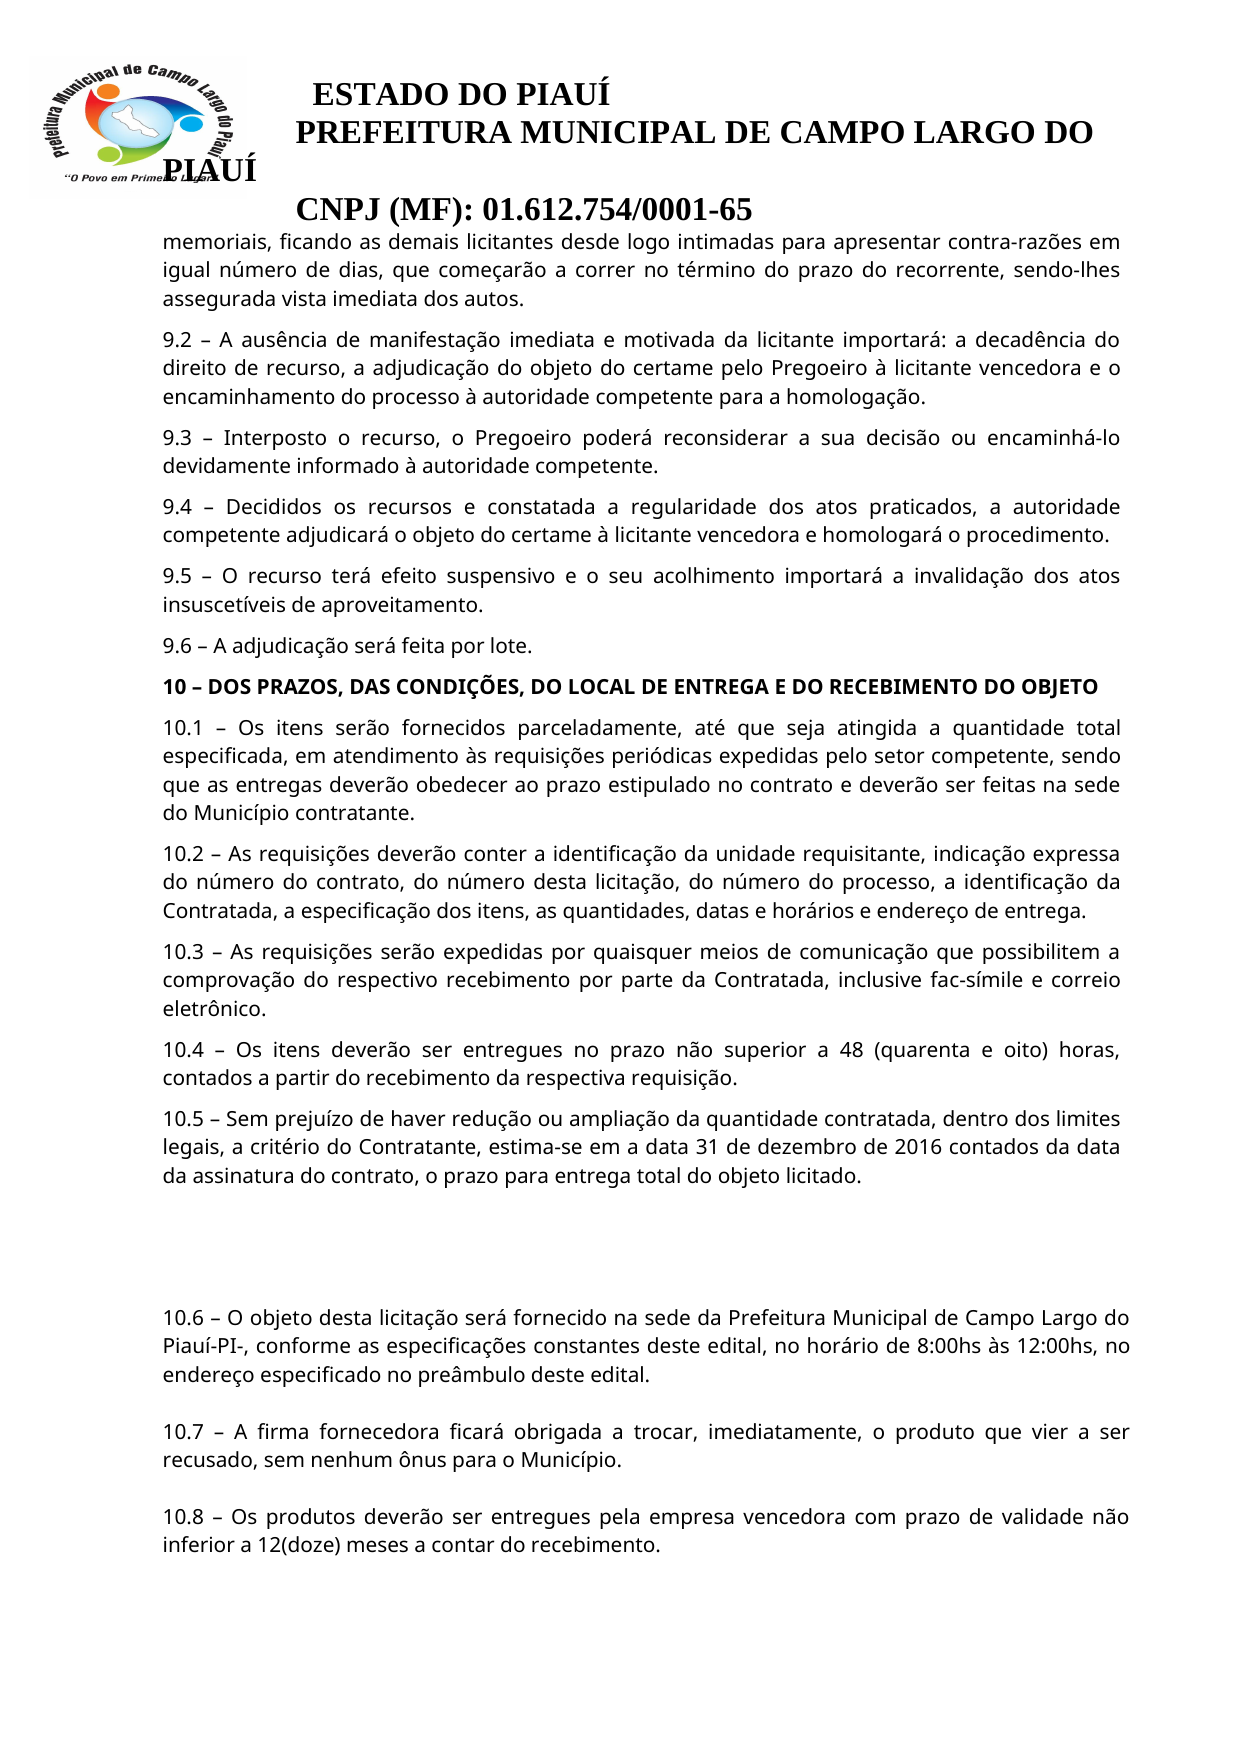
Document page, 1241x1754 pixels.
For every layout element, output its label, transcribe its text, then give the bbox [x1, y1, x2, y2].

text 10.7 – A firma fornecedora ficará obrigada a trocar, imediatamente, o produto que vier a ser recusado, sem nenhum ônus para o Município. [162, 1417, 1132, 1474]
text 10.1 – Os itens serão fornecidos parceladamente, até que seja atingida a quantidade total especificada, em atendimento às requisições periódicas expedidas pelo setor competente, sendo que as entregas deverão obedecer ao prazo estipulado no contrato e deverão ser feitas na sede do Município contratante. [162, 713, 1122, 827]
text 10.6 – O objeto desta licitação será fornecido na sede da Prefeitura Municipal de Campo Largo do Piauí-PI-, conforme as especificações constantes deste edital, no horário de 8:00hs às 12:00hs, no endereço especificado no preâmbulo deste edital. [162, 1303, 1132, 1388]
picture [28, 56, 248, 199]
text 9.5 – O recurso terá efeito suspensivo e o seu acolhimento importará a invalidação dos atos insuscetíveis de aproveitamento. [162, 562, 1122, 618]
text 10 – DOS PRAZOS, DAS CONDIÇÕES, DO LOCAL DE ENTREGA E DO RECEBIMENTO DO OBJETO [162, 672, 1131, 700]
text 9.4 – Decididos os recursos e constatada a regularidade dos atos praticados, a autoridade competente adjudicará o objeto do certame à licitante vencedora e homologará o procedimento. [162, 492, 1122, 549]
text 10.8 – Os produtos deverão ser entregues pela empresa vencedora com prazo de validade não inferior a 12(doze) meses a contar do recebimento. [162, 1502, 1132, 1559]
text 10.2 – As requisições deverão conter a identificação da unidade requisitante, indicação expressa do número do contrato, do número desta licitação, do número do processo, a identificação da Contratada, a especificação dos itens, as quantidades, datas e horários e endereço de entrega. [162, 839, 1122, 924]
text 9.2 – A ausência de manifestação imediata e motivada da licitante importará: a decadência do direito de recurso, a adjudicação do objeto do certame pelo Pregoeiro à licitante vencedora e o encaminhamento do processo à autoridade competente para a homologação. [162, 325, 1122, 410]
text 10.4 – Os itens deverão ser entregues no prazo não superior a 48 (quarenta e oito) horas, contados a partir do recebimento da respectiva requisição. [162, 1035, 1122, 1092]
text 10.3 – As requisições serão expedidas por quaisquer meios de comunicação que possibilitem a comprovação do respectivo recebimento por parte da Contratada, inclusive fac-símile e correio eletrônico. [162, 937, 1122, 1022]
text 10.5 – Sem prejuízo de haver redução ou ampliação da quantidade contratada, dentro dos limites legais, a critério do Contratante, estima-se em a data 31 de dezembro de 2016 contados da data da assinatura do contrato, o prazo para entrega total do objeto licitado. [162, 1104, 1122, 1189]
text 9.6 – A adjudicação será feita por lote. [162, 631, 1122, 659]
text 9.3 – Interposto o recurso, o Pregoeiro poderá reconsiderar a sua decisão ou encaminhá-lo devidamente informado à autoridade competente. [162, 423, 1122, 480]
